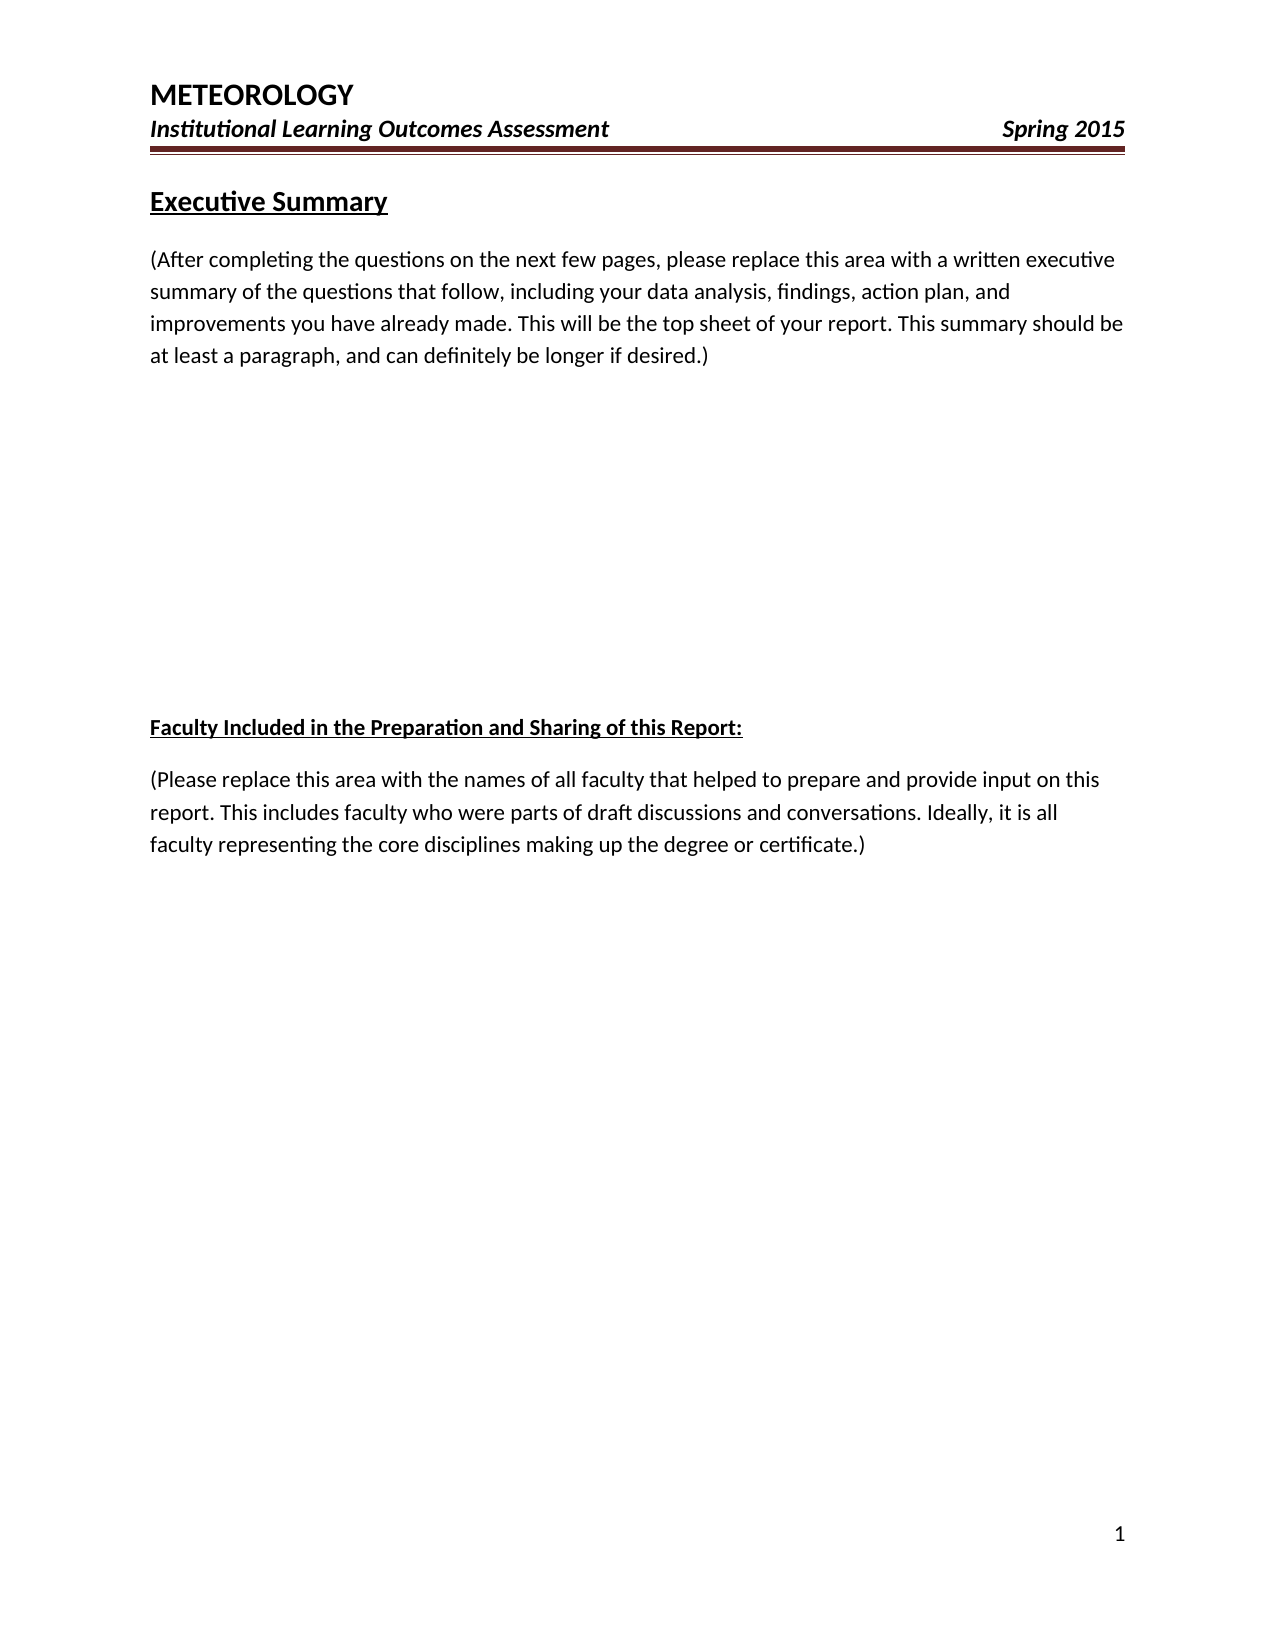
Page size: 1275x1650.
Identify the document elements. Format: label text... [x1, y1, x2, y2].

text Faculty Included in the Preparation and Sharing of this Report: [150, 713, 1125, 741]
text (After completing the questions on the next few pages, please replace this area with a written executive summary of the questions that follow, including your data analysis, findings, action plan, and improvements you have already made. This will be the top sheet of your report. This summary should be at least a paragraph, and can definitely be longer if desired.) [150, 245, 1125, 369]
text Executive Summary [150, 183, 1125, 219]
text (Please replace this area with the names of all faculty that helped to prepare and provide input on this report. This includes faculty who were parts of draft discussions and conversations. Ideally, it is all faculty representing the core disciplines making up the degree or certificate.) [150, 766, 1125, 858]
